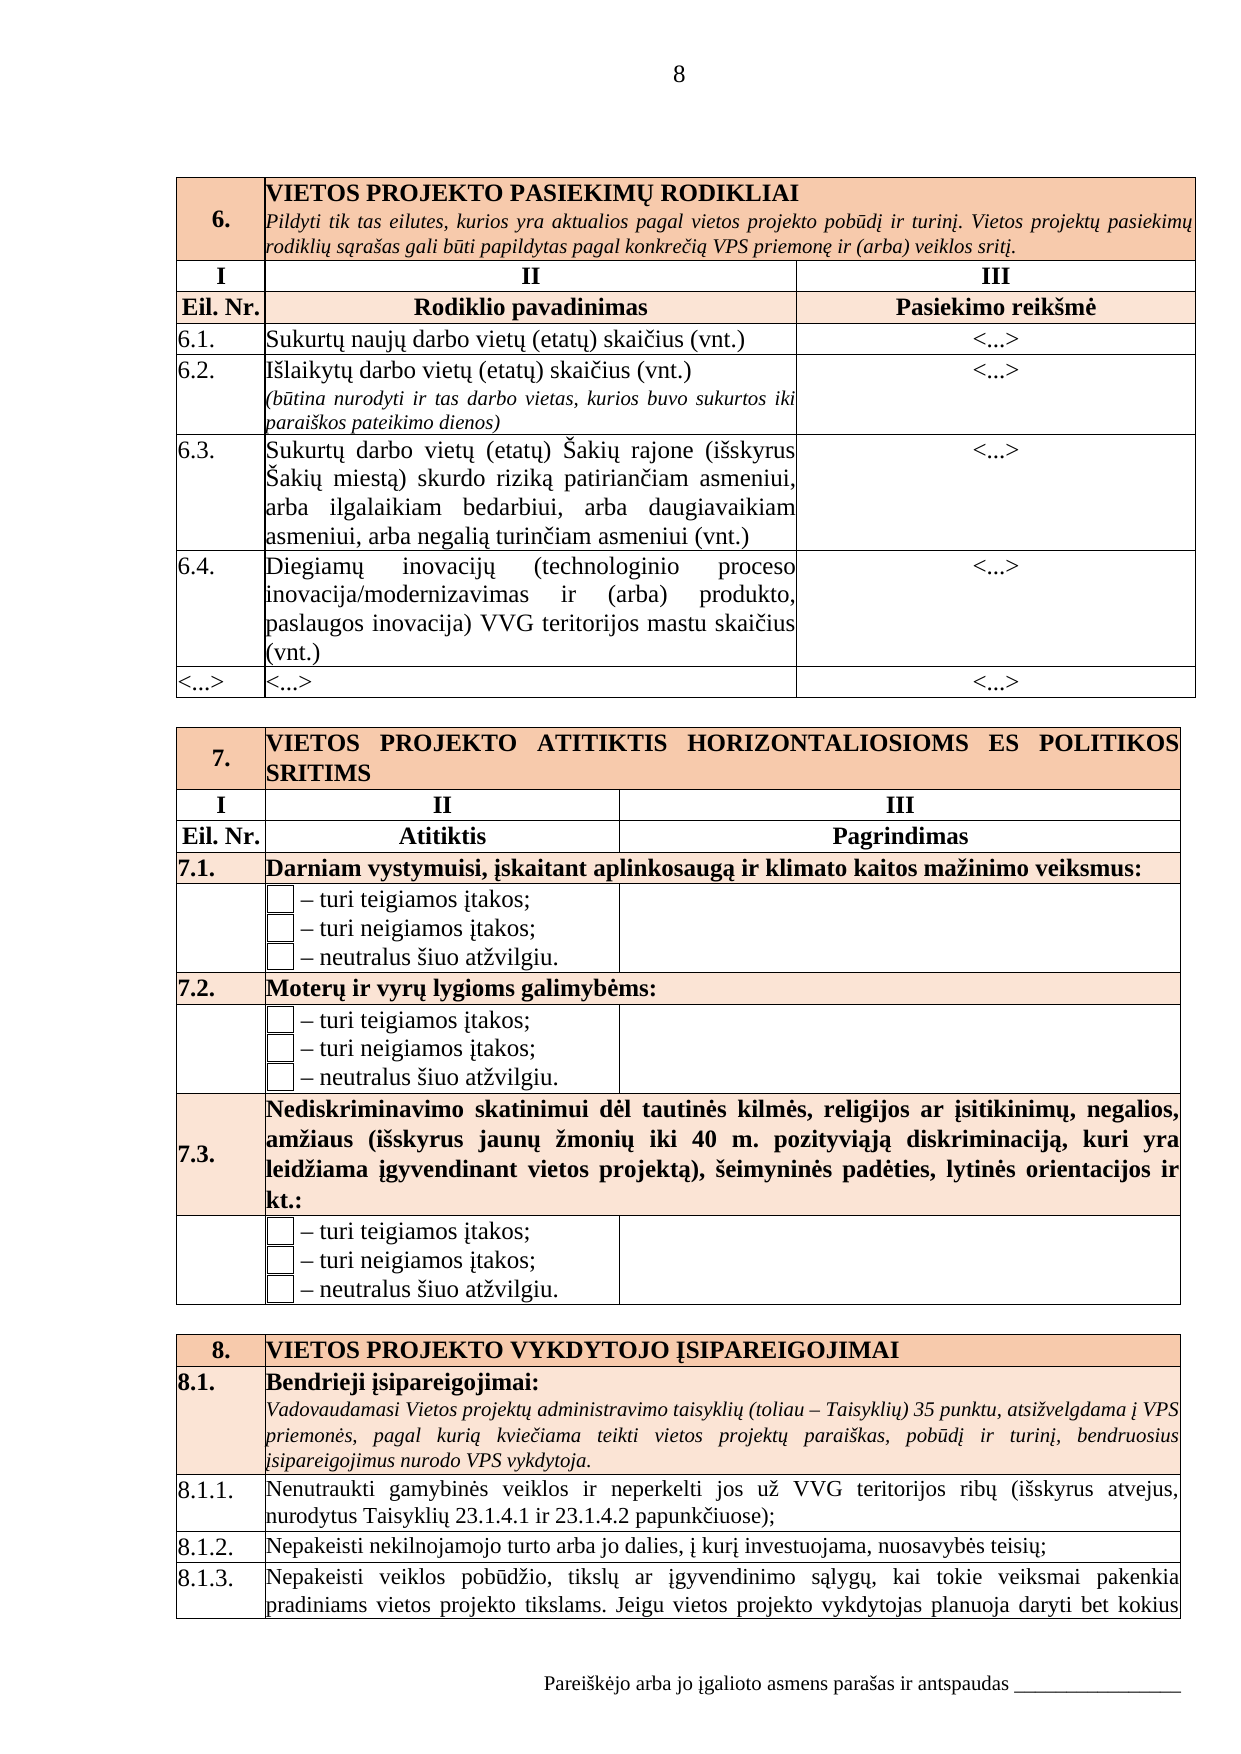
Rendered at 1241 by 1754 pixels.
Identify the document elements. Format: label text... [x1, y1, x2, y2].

table_cell – turi teigiamos įtakos; – turi neigiamos įtakos; – neutralus šiuo atžvilgiu. [266, 1216, 619, 1304]
table_cell <...> [266, 667, 796, 697]
table_cell [620, 1216, 1180, 1304]
table_header 7. [177, 728, 265, 789]
table_header VIETOS PROJEKTO VYKDYTOJO ĮSIPAREIGOJIMAI [266, 1335, 1180, 1366]
table_cell Sukurtų darbo vietų (etatų) Šakių rajone (išskyrus Šakių miestą) skurdo riziką patiriančiam asmeniui, arba ilgalaikiam bedarbiui, arba daugiavaikiam asmeniui, arba negalią turinčiam asmeniui (vnt.) [266, 435, 796, 550]
table_cell [177, 1216, 265, 1304]
table_header 8. [177, 1335, 265, 1366]
table_cell Eil. Nr. [177, 292, 264, 323]
table_cell <...> [797, 355, 1195, 434]
table_cell Moterų ir vyrų lygioms galimybėms: [266, 973, 1180, 1004]
table_cell <...> [797, 551, 1195, 666]
table_header 6. [177, 178, 264, 260]
table_cell Sukurtų naujų darbo vietų (etatų) skaičius (vnt.) [266, 324, 796, 354]
table_cell <...> [177, 667, 264, 697]
table_cell [177, 1005, 265, 1093]
table_cell 6.1. [177, 324, 264, 354]
table_cell Darniam vystymuisi, įskaitant aplinkosaugą ir klimato kaitos mažinimo veiksmus: [266, 853, 1180, 883]
table_cell II [266, 261, 796, 291]
table_cell 8.1. [177, 1367, 265, 1474]
table_cell <...> [797, 667, 1195, 697]
table_cell Pasiekimo reikšmė [797, 292, 1195, 323]
table_cell 8.1.1. [177, 1475, 265, 1531]
table_cell 7.3. [177, 1094, 265, 1215]
table_cell I [177, 790, 265, 820]
table_cell <...> [797, 435, 1195, 550]
table_cell [620, 884, 1180, 972]
table_cell III [797, 261, 1195, 291]
table_cell Atitiktis [266, 821, 619, 852]
table_cell Diegiamų inovacijų (technologinio proceso inovacija/modernizavimas ir (arba) produkto, paslaugos inovacija) VVG teritorijos mastu skaičius (vnt.) [266, 551, 796, 666]
table_cell II [266, 790, 619, 820]
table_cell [266, 1563, 1180, 1617]
table_header VIETOS PROJEKTO ATITIKTIS HORIZONTALIOSIOMS ES POLITIKOS SRITIMS [266, 728, 1180, 789]
table_cell Nenutraukti gamybinės veiklos ir neperkelti jos už VVG teritorijos ribų (išskyrus atvejus, nurodytus Taisyklių 23.1.4.1 ir 23.1.4.2 papunkčiuose); [266, 1501, 1180, 1531]
table_cell Bendrieji įsipareigojimai: Vadovaudamasi Vietos projektų administravimo taisyklių (toliau – Taisyklių) 35 punktu, atsižvelgdama į VPS priemonės, pagal kurią kviečiama teikti vietos projektų paraiškas, pobūdį ir turinį, bendruosius įsipareigojimus nurodo VPS vykdytoja. [266, 1367, 1180, 1474]
table_cell Pagrindimas [620, 821, 1180, 852]
table_cell <...> [797, 324, 1195, 354]
table_cell [620, 1005, 1180, 1093]
table_cell 6.2. [177, 355, 264, 434]
table_cell Nediskriminavimo skatinimui dėl tautinės kilmės, religijos ar įsitikinimų, negalios, amžiaus (išskyrus jaunų žmonių iki 40 m. pozityviąją diskriminaciją, kuri yra leidžiama įgyvendinant vietos projektą), šeimyninės padėties, lytinės orientacijos ir kt.: [266, 1094, 1180, 1215]
table_cell 7.1. [177, 853, 265, 883]
table_cell Eil. Nr. [177, 821, 265, 852]
table_cell – turi teigiamos įtakos; – turi neigiamos įtakos; – neutralus šiuo atžvilgiu. [266, 884, 619, 972]
table_cell [177, 884, 265, 972]
table_cell I [177, 261, 264, 291]
table_header VIETOS PROJEKTO PASIEKIMŲ RODIKLIAI Pildyti tik tas eilutes, kurios yra aktualios pagal vietos projekto pobūdį ir turinį. Vietos projektų pasiekimų rodiklių sąrašas gali būti papildytas pagal konkrečią VPS priemonę ir (arba) veiklos sritį. [266, 178, 1195, 260]
table_cell Išlaikytų darbo vietų (etatų) skaičius (vnt.) (būtina nurodyti ir tas darbo vietas, kurios buvo sukurtos iki paraiškos pateikimo dienos) [266, 355, 796, 434]
table_cell 8.1.2. [177, 1532, 265, 1562]
table_cell Rodiklio pavadinimas [266, 292, 796, 323]
table_cell 6.3. [177, 435, 264, 550]
table_cell 8.1.3. [177, 1563, 265, 1617]
table_cell 7.2. [177, 973, 265, 1004]
table_cell III [620, 790, 1180, 820]
table_cell 6.4. [177, 551, 264, 666]
table_cell – turi teigiamos įtakos; – turi neigiamos įtakos; – neutralus šiuo atžvilgiu. [266, 1005, 619, 1093]
